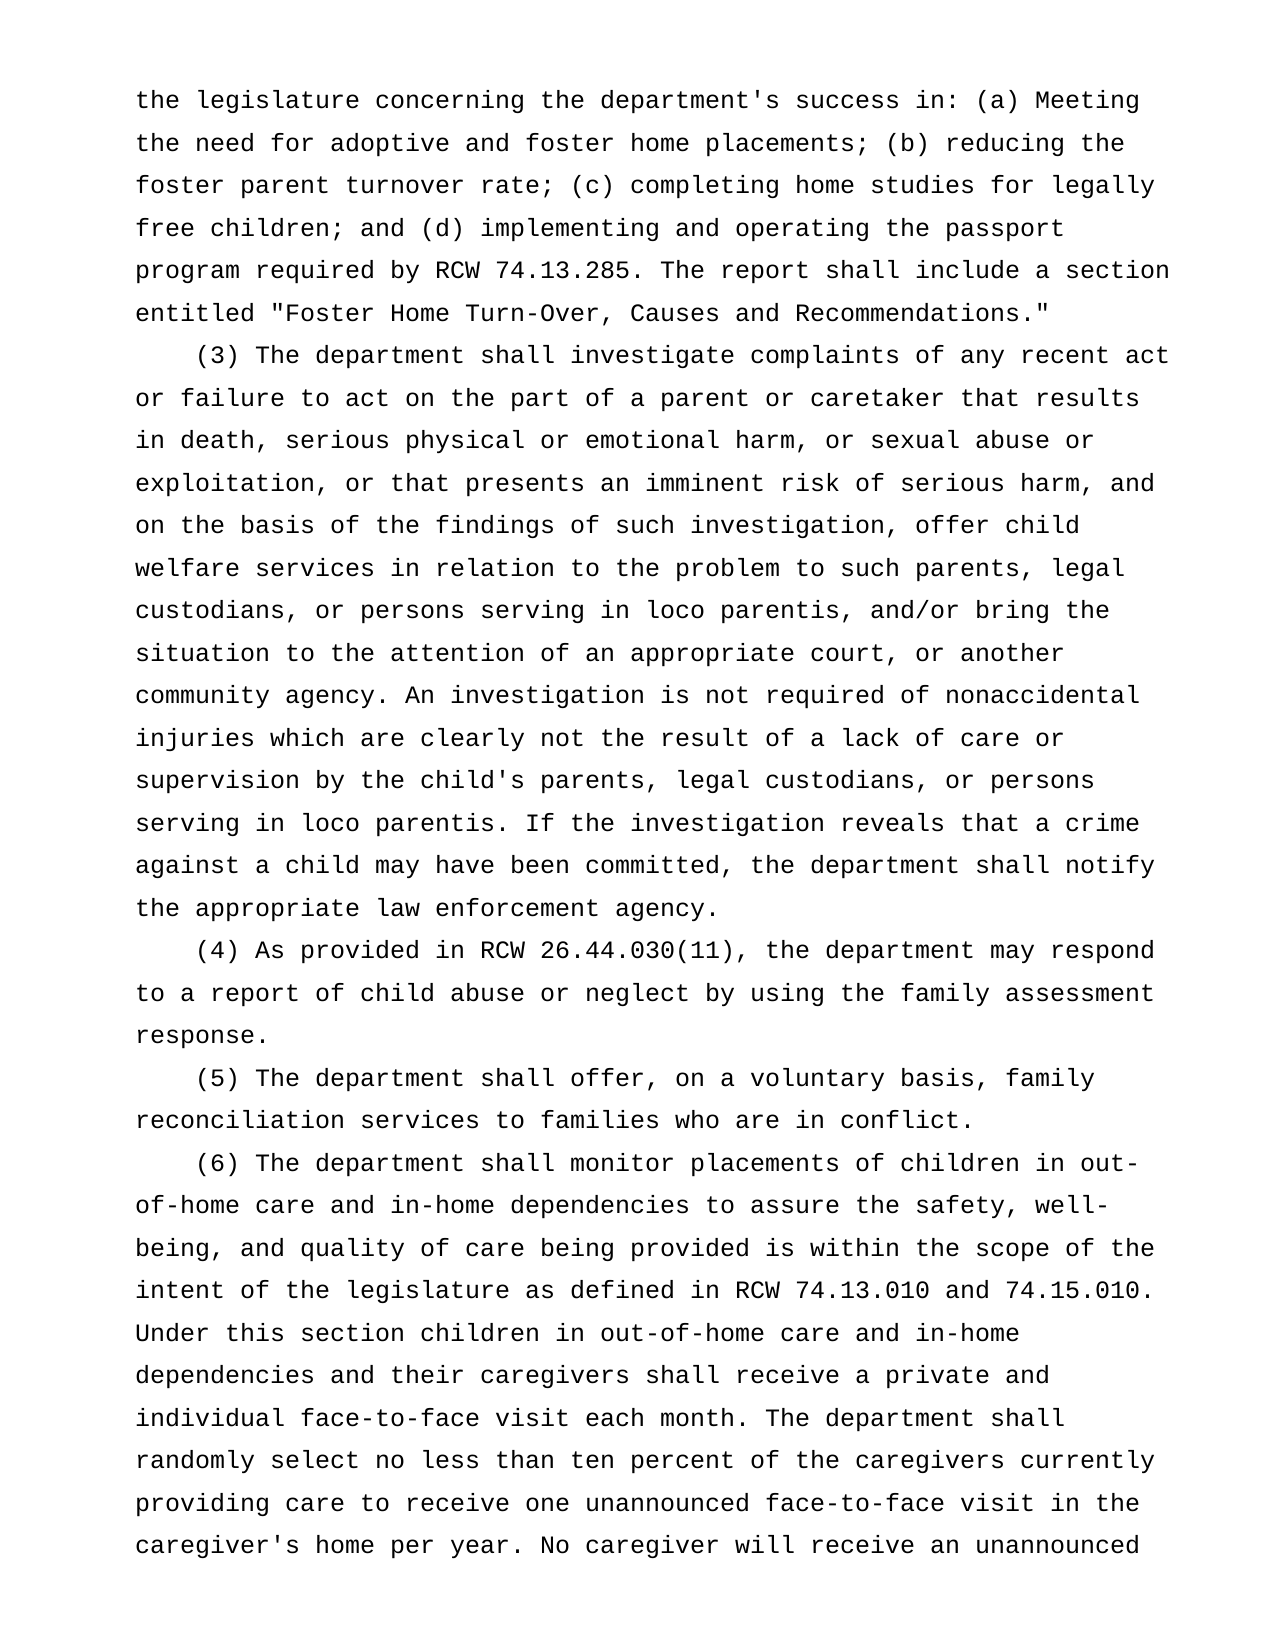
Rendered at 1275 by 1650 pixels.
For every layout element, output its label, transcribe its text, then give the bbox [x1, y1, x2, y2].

text (5) The department shall offer, on a voluntary basis, family reconciliation services to families who are in conflict. [135, 1052, 1170, 1137]
text (4) As provided in RCW 26.44.030(11), the department may respond to a report of child abuse or neglect by using the family assessment response. [135, 925, 1170, 1052]
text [135, 75, 1170, 330]
text (3) The department shall investigate complaints of any recent act or failure to act on the part of a parent or caretaker that results in death, serious physical or emotional harm, or sexual abuse or exploitation, or that presents an imminent risk of serious harm, and on the basis of the findings of such investigation, offer child welfare services in relation to the problem to such parents, legal custodians, or persons serving in loco parentis, and/or bring the situation to the attention of an appropriate court, or another community agency. An investigation is not required of nonaccidental injuries which are clearly not the result of a lack of care or supervision by the child's parents, legal custodians, or persons serving in loco parentis. If the investigation reveals that a crime against a child may have been committed, the department shall notify the appropriate law enforcement agency. [135, 330, 1170, 925]
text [135, 1137, 1170, 1562]
